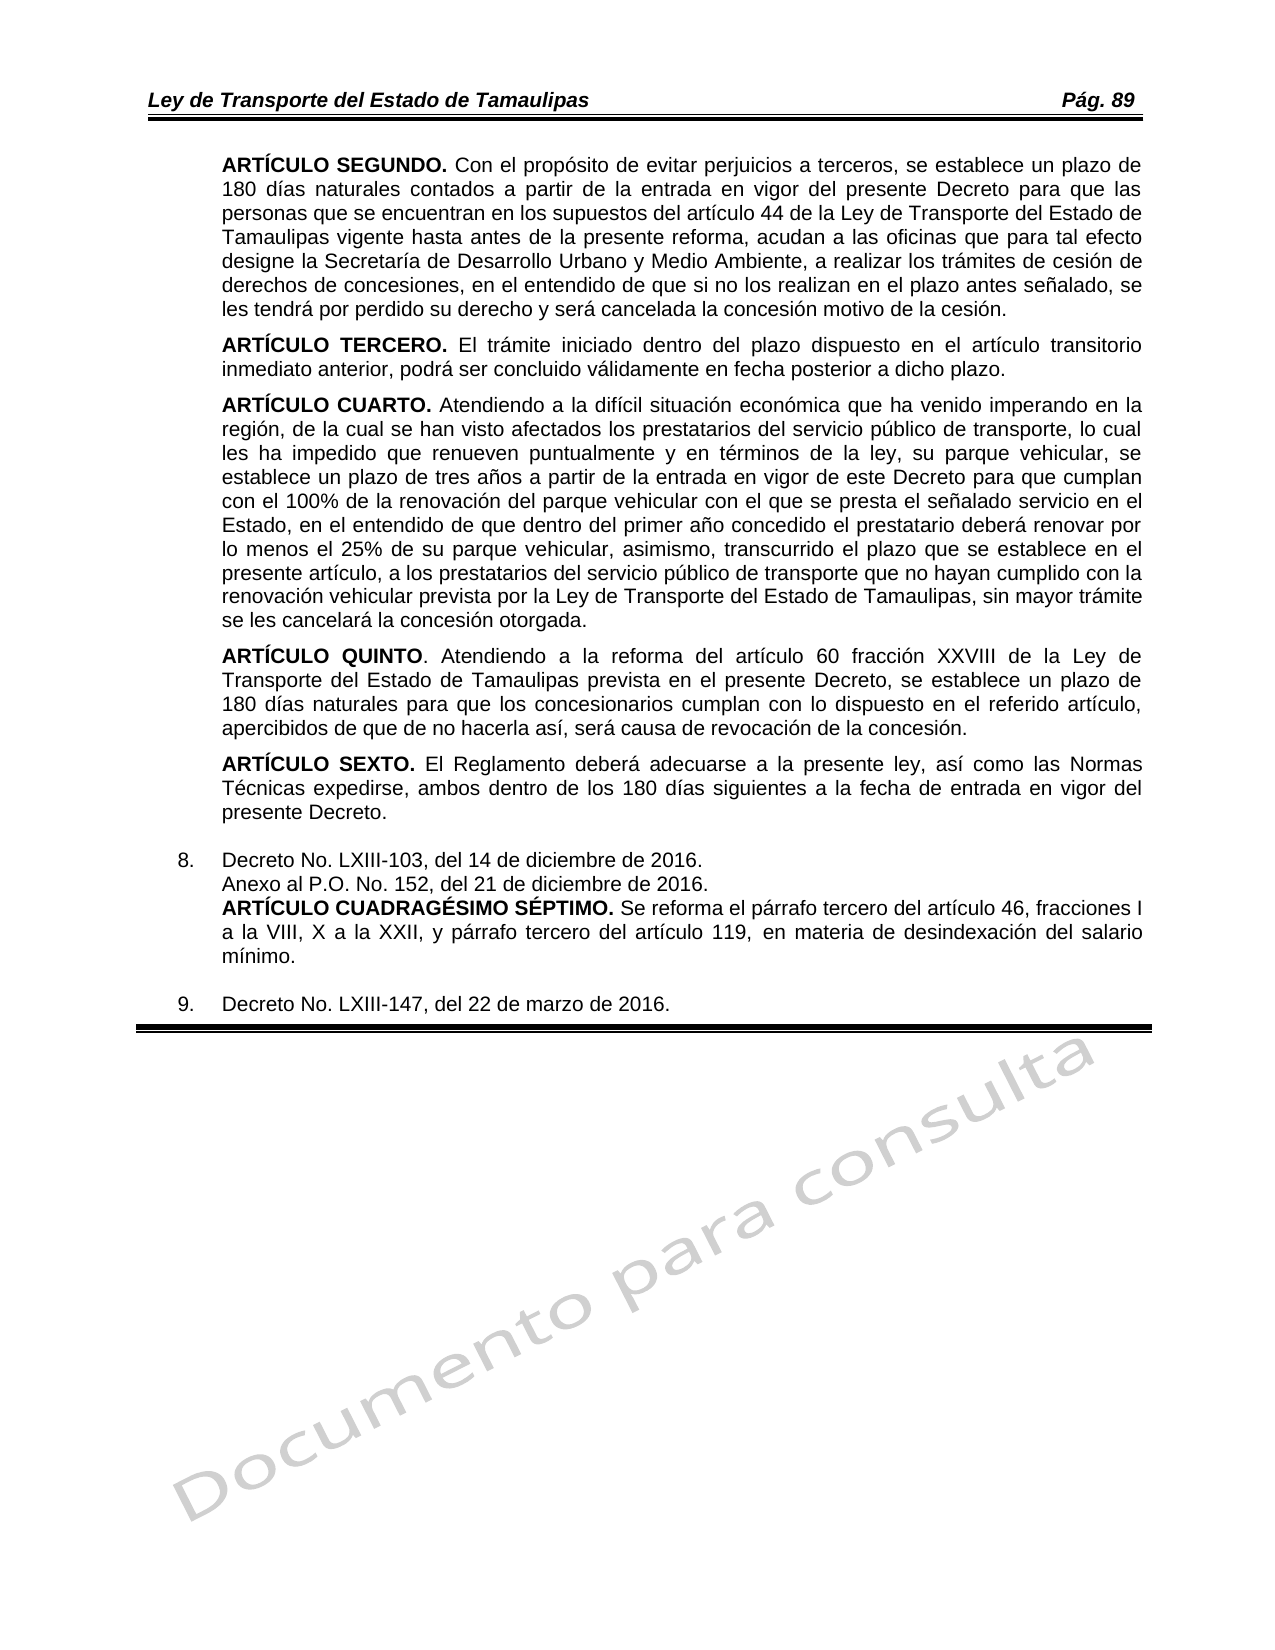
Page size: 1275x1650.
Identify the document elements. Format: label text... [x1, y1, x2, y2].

list Decreto No. LXIII-103, del 14 de diciembre de 2016. [177, 848, 1143, 872]
text ARTÍCULO SEGUNDO. Con el propósito de evitar perjuicios a terceros, se establece un plazo de 180 días naturales contados a partir de la entrada en vigor del presente Decreto para que las personas que se encuentran en los supuestos del artículo 44 de la Ley de Transporte del Estado de Tamaulipas vigente hasta antes de la presente reforma, acudan a las oficinas que para tal efecto designe la Secretaría de Desarrollo Urbano y Medio Ambiente, a realizar los trámites de cesión de derechos de concesiones, en el entendido de que si no los realizan en el plazo antes señalado, se les tendrá por perdido su derecho y será cancelada la concesión motivo de la cesión. [222, 153, 1143, 321]
text ARTÍCULO QUINTO. Atendiendo a la reforma del artículo 60 fracción XXVIII de la Ley de Transporte del Estado de Tamaulipas prevista en el presente Decreto, se establece un plazo de 180 días naturales para que los concesionarios cumplan con lo dispuesto en el referido artículo, apercibidos de que de no hacerla así, será causa de revocación de la concesión. [222, 644, 1143, 740]
text ARTÍCULO CUARTO. Atendiendo a la difícil situación económica que ha venido imperando en la región, de la cual se han visto afectados los prestatarios del servicio público de transporte, lo cual les ha impedido que renueven puntualmente y en términos de la ley, su parque vehicular, se establece un plazo de tres años a partir de la entrada en vigor de este Decreto para que cumplan con el 100% de la renovación del parque vehicular con el que se presta el señalado servicio en el Estado, en el entendido de que dentro del primer año concedido el prestatario deberá renovar por lo menos el 25% de su parque vehicular, asimismo, transcurrido el plazo que se establece en el presente artículo, a los prestatarios del servicio público de transporte que no hayan cumplido con la renovación vehicular prevista por la Ley de Transporte del Estado de Tamaulipas, sin mayor trámite se les cancelará la concesión otorgada. [222, 393, 1143, 632]
text ARTÍCULO SEXTO. El Reglamento deberá adecuarse a la presente ley, así como las Normas Técnicas expedirse, ambos dentro de los 180 días siguientes a la fecha de entrada en vigor del presente Decreto. [222, 752, 1143, 824]
text ARTÍCULO CUADRAGÉSIMO SÉPTIMO. Se reforma el párrafo tercero del artículo 46, fracciones I a la VIII, X a la XXII, y párrafo tercero del artículo 119, en materia de desindexación del salario mínimo. [222, 896, 1143, 968]
text ARTÍCULO TERCERO. El trámite iniciado dentro del plazo dispuesto en el artículo transitorio inmediato anterior, podrá ser concluido válidamente en fecha posterior a dicho plazo. [222, 333, 1143, 381]
text Anexo al P.O. No. 152, del 21 de diciembre de 2016. [222, 872, 1143, 896]
list Decreto No. LXIII-147, del 22 de marzo de 2016. [177, 992, 1143, 1016]
